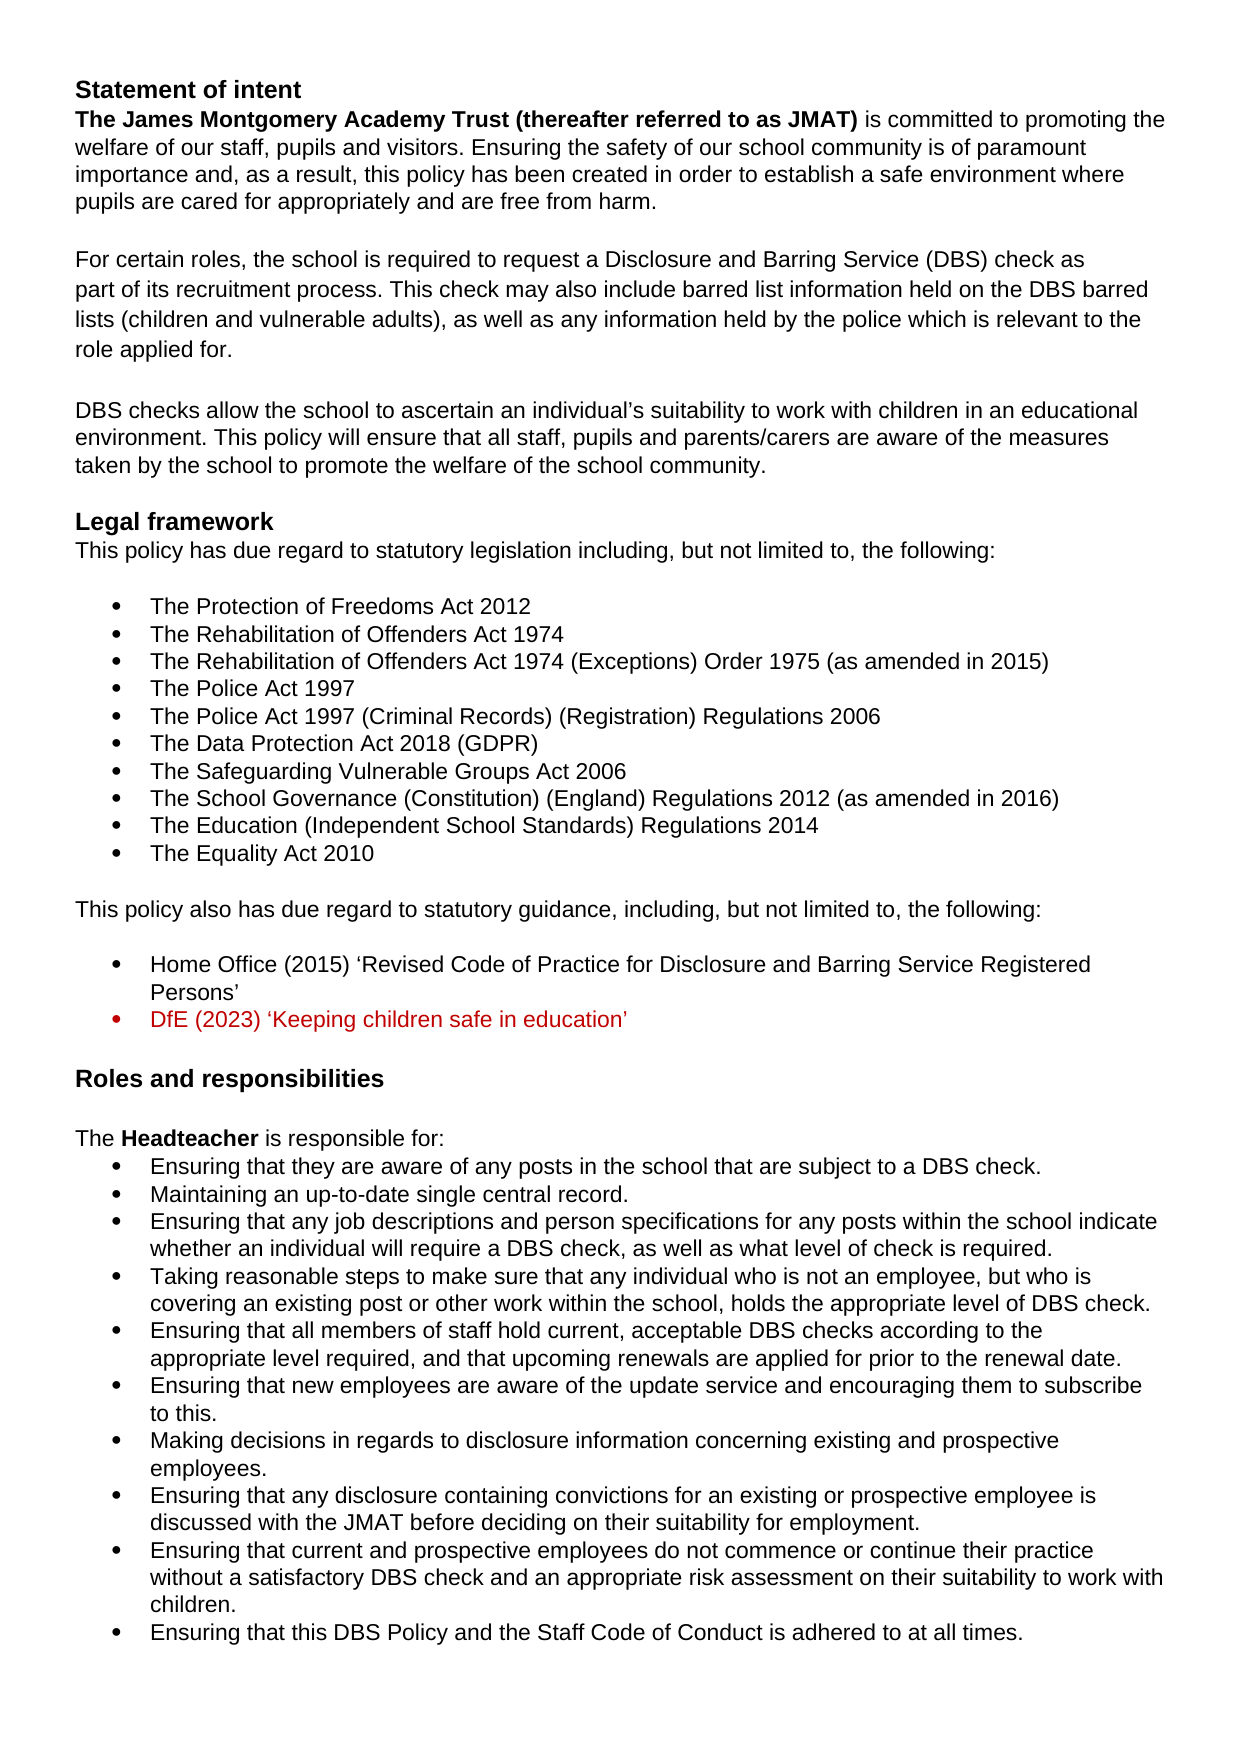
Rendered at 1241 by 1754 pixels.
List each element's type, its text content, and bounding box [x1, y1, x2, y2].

list Ensuring that current and prospective employees do not commence or continue their practice without a satisfactory DBS check and an appropriate risk assessment on their suitability to work with children. [112, 1537, 1165, 1618]
list Ensuring that this DBS Policy and the Staff Code of Conduct is adhered to at all times. [112, 1619, 1165, 1645]
list The Safeguarding Vulnerable Groups Act 2006 [112, 758, 1165, 784]
list The Education (Independent School Standards) Regulations 2014 [112, 812, 1165, 839]
list The Protection of Freedoms Act 2012 [112, 593, 1165, 619]
text DBS checks allow the school to ascertain an individual’s suitability to work with children in an educational [75, 397, 1165, 423]
text Roles and responsibilities [75, 1064, 1165, 1093]
text This policy has due regard to statutory legislation including, but not limited to, the following: [75, 537, 1165, 564]
text lists (children and vulnerable adults), as well as any information held by the police which is relevant to the [75, 306, 1165, 333]
list The Police Act 1997 (Criminal Records) (Registration) Regulations 2006 [112, 703, 1165, 729]
list Ensuring that they are aware of any posts in the school that are subject to a DBS check. [112, 1153, 1165, 1179]
list Home Office (2015) ‘Revised Code of Practice for Disclosure and Barring Service Registered Persons’ [112, 951, 1165, 1005]
text importance and, as a result, this policy has been created in order to establish a safe environment where [75, 161, 1165, 187]
text pupils are cared for appropriately and are free from harm. [75, 188, 1165, 214]
list The Rehabilitation of Offenders Act 1974 (Exceptions) Order 1975 (as amended in 2015) [112, 648, 1165, 674]
text part of its recruitment process. This check may also include barred list information held on the DBS barred [75, 276, 1165, 302]
list The School Governance (Constitution) (England) Regulations 2012 (as amended in 2016) [112, 785, 1165, 811]
list The Rehabilitation of Offenders Act 1974 [112, 621, 1165, 647]
text The Headteacher is responsible for: [75, 1125, 1165, 1152]
text taken by the school to promote the welfare of the school community. [75, 452, 1165, 478]
list Ensuring that new employees are aware of the update service and encouraging them to subscribe to this. [112, 1372, 1165, 1426]
list The Data Protection Act 2018 (GDPR) [112, 730, 1165, 757]
text role applied for. [75, 336, 1165, 363]
list The Police Act 1997 [112, 675, 1165, 702]
text For certain roles, the school is required to request a Disclosure and Barring Service (DBS) check as [75, 246, 1165, 272]
text The James Montgomery Academy Trust (thereafter referred to as JMAT) is committed to promoting the [75, 106, 1165, 132]
list Ensuring that any job descriptions and person specifications for any posts within the school indicate whether an individual will require a DBS check, as well as what level of check is required. [112, 1208, 1165, 1262]
list Making decisions in regards to disclosure information concerning existing and prospective employees. [112, 1427, 1165, 1481]
list Taking reasonable steps to make sure that any individual who is not an employee, but who is covering an existing post or other work within the school, holds the appropriate level of DBS check. [112, 1263, 1165, 1316]
list Ensuring that all members of staff hold current, acceptable DBS checks according to the appropriate level required, and that upcoming renewals are applied for prior to the renewal date. [112, 1317, 1165, 1371]
list The Equality Act 2010 [112, 840, 1165, 866]
text welfare of our staff, pupils and visitors. Ensuring the safety of our school community is of paramount [75, 133, 1165, 160]
text Legal framework [75, 507, 1165, 536]
text This policy also has due regard to statutory guidance, including, but not limited to, the following: [75, 896, 1165, 922]
list Maintaining an up-to-date single central record. [112, 1181, 1165, 1207]
list Ensuring that any disclosure containing convictions for an existing or prospective employee is discussed with the JMAT before deciding on their suitability for employment. [112, 1482, 1165, 1536]
text environment. This policy will ensure that all staff, pupils and parents/carers are aware of the measures [75, 424, 1165, 451]
subtitle Statement of intent [75, 75, 1165, 104]
list DfE (2023) ‘Keeping children safe in education’ [112, 1006, 1165, 1033]
